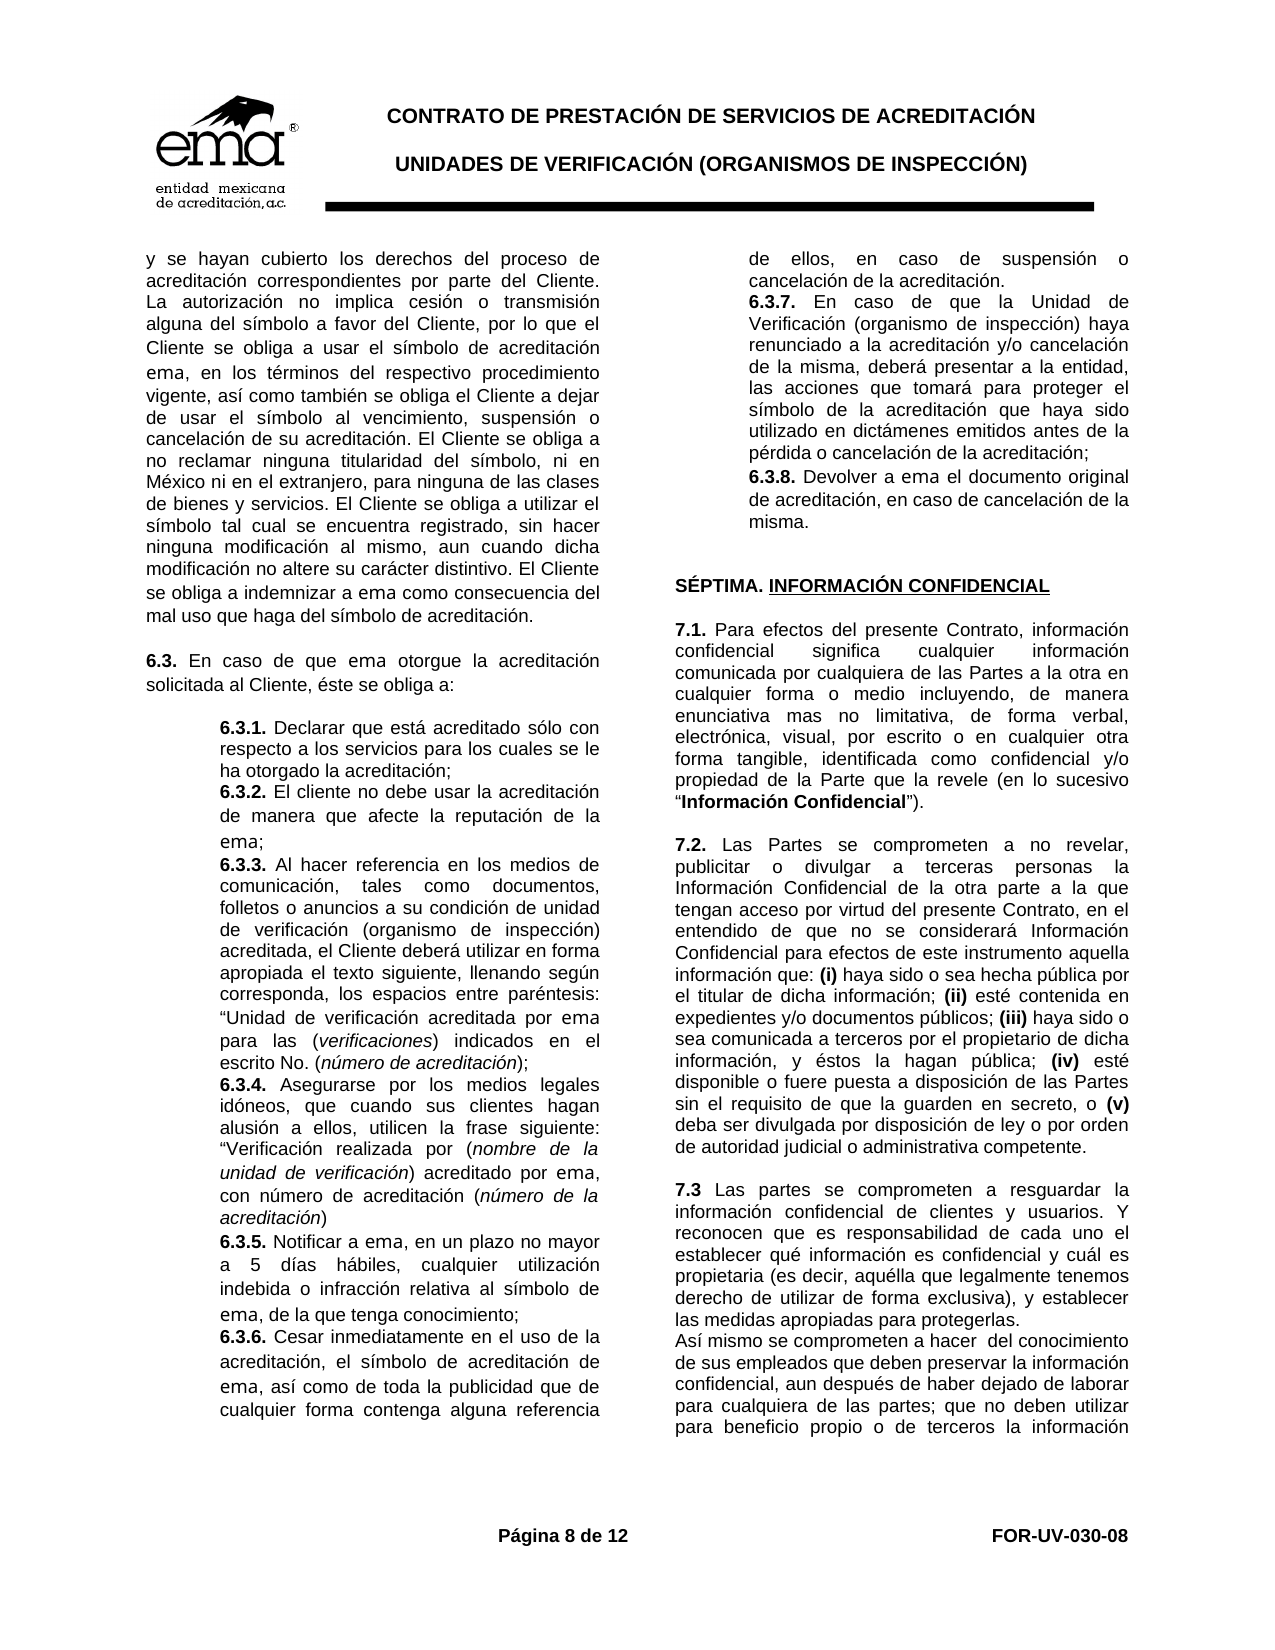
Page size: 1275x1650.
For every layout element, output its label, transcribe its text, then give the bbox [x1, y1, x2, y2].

text 6.3.6. Cesar inmediatamente en el uso de la acreditación, el símbolo de acreditación de ema, así como de toda la publicidad que de cualquier forma contenga alguna referencia de ellos, en caso de suspensión o cancelación de la acreditación. [219, 1326, 600, 1421]
picture [150, 90, 304, 215]
text 6.3.1. Declarar que está acreditado sólo con respecto a los servicios para los cuales se le ha otorgado la acreditación; [219, 716, 600, 781]
text 7.2. Las Partes se comprometen a no revelar, publicitar o divulgar a terceras personas la Información Confidencial de la otra parte a la que tengan acceso por virtud del presente Contrato, en el entendido de que no se considerará Información Confidencial para efectos de este instrumento aquella información que: (i) haya sido o sea hecha pública por el titular de dicha información; (ii) esté contenida en expedientes y/o documentos públicos; (iii) haya sido o sea comunicada a terceros por el propietario de dicha información, y éstos la hagan pública; (iv) esté disponible o fuere puesta a disposición de las Partes sin el requisito de que la guarden en secreto, o (v) deba ser divulgada por disposición de ley o por orden de autoridad judicial o administrativa competente. [675, 834, 1129, 1157]
text 6.3.5. Notificar a ema, en un plazo no mayor a 5 días hábiles, cualquier utilización indebida o infracción relativa al símbolo de ema, de la que tenga conocimiento; [219, 1228, 600, 1326]
text 6.3.7. En caso de que la Unidad de Verificación (organismo de inspección) haya renunciado a la acreditación y/o cancelación de la misma, deberá presentar a la entidad, las acciones que tomará para proteger el símbolo de la acreditación que haya sido utilizado en dictámenes emitidos antes de la pérdida o cancelación de la acreditación; [749, 291, 1129, 463]
text 6.3. En caso de que ema otorgue la acreditación solicitada al Cliente, éste se obliga a: [146, 648, 600, 695]
text 6.3.3. Al hacer referencia en los medios de comunicación, tales como documentos, folletos o anuncios a su condición de unidad de verificación (organismo de inspección) acreditada, el Cliente deberá utilizar en forma apropiada el texto siguiente, llenando según corresponda, los espacios entre paréntesis: “Unidad de verificación acreditada por ema para las (verificaciones) indicados en el escrito No. (número de acreditación); [219, 854, 600, 1073]
text 6.3.8. Devolver a ema el documento original de acreditación, en caso de cancelación de la misma. [749, 463, 1129, 532]
text 6.3.2. El cliente no debe usar la acreditación de manera que afecte la reputación de la ema; [219, 781, 600, 854]
text SÉPTIMA. INFORMACIÓN CONFIDENCIAL [675, 575, 1129, 597]
text 6.3.4. Asegurarse por los medios legales idóneos, que cuando sus clientes hagan alusión a ellos, utilicen la frase siguiente: “Verificación realizada por (nombre de la unidad de verificación) acreditado por ema, con número de acreditación (número de la acreditación) [219, 1073, 600, 1228]
text 7.1. Para efectos del presente Contrato, información confidencial significa cualquier información comunicada por cualquiera de las Partes a la otra en cualquier forma o medio incluyendo, de manera enunciativa mas no limitativa, de forma verbal, electrónica, visual, por escrito o en cualquier otra forma tangible, identificada como confidencial y/o propiedad de la Parte que la revele (en lo sucesivo “Información Confidencial”). [675, 618, 1129, 812]
text 6.3.6. Cesar inmediatamente en el uso de la acreditación, el símbolo de acreditación de ema, así como de toda la publicidad que de cualquier forma contenga alguna referencia de ellos, en caso de suspensión o cancelación de la acreditación. [749, 248, 1129, 291]
text 7.3 Las partes se comprometen a resguardar la información confidencial de clientes y usuarios. Y reconocen que es responsabilidad de cada uno el establecer qué información es confidencial y cuál es propietaria (es decir, aquélla que legalmente tenemos derecho de utilizar de forma exclusiva), y establecer las medidas apropiadas para protegerlas. [675, 1179, 1129, 1330]
